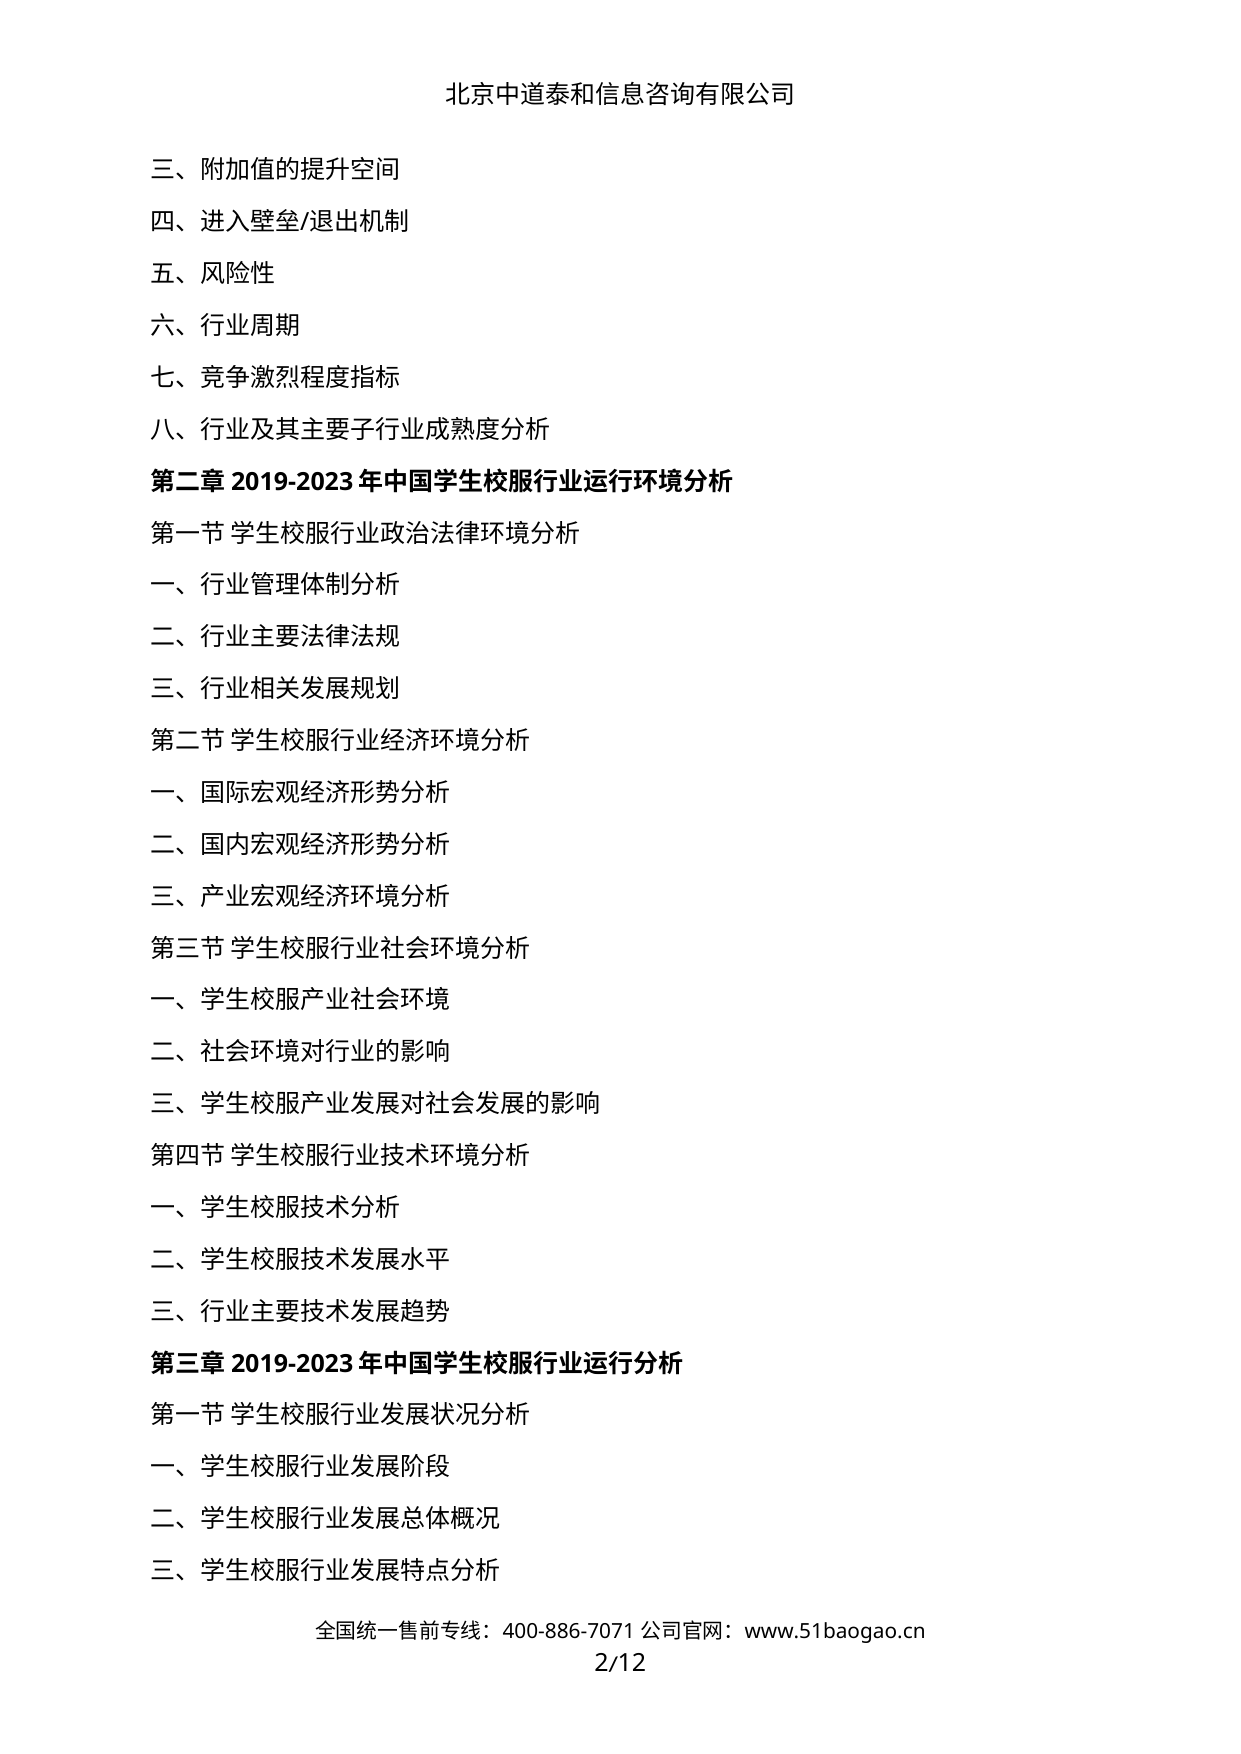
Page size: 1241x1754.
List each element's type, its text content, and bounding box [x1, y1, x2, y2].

text 六、行业周期 [150, 306, 1090, 342]
text 七、竞争激烈程度指标 [150, 357, 1090, 394]
text 第二节 学生校服行业经济环境分析 [150, 721, 1090, 757]
text 二、行业主要法律法规 [150, 617, 1090, 653]
text 二、学生校服行业发展总体概况 [150, 1499, 1090, 1535]
text 二、国内宏观经济形势分析 [150, 824, 1090, 861]
text 三、附加值的提升空间 [150, 150, 1090, 186]
text 第三节 学生校服行业社会环境分析 [150, 928, 1090, 964]
text 八、行业及其主要子行业成熟度分析 [150, 409, 1090, 446]
text 三、产业宏观经济环境分析 [150, 876, 1090, 912]
text 三、行业主要技术发展趋势 [150, 1291, 1090, 1327]
text 一、学生校服产业社会环境 [150, 980, 1090, 1016]
text 第二章 2019-2023年中国学生校服行业运行环境分析 [150, 461, 1090, 497]
text 四、进入壁垒/退出机制 [150, 202, 1090, 238]
text 三、学生校服行业发展特点分析 [150, 1551, 1090, 1587]
text 三、学生校服产业发展对社会发展的影响 [150, 1084, 1090, 1120]
text 二、社会环境对行业的影响 [150, 1032, 1090, 1068]
text 一、学生校服技术分析 [150, 1187, 1090, 1224]
text 一、学生校服行业发展阶段 [150, 1447, 1090, 1483]
text 第一节 学生校服行业发展状况分析 [150, 1395, 1090, 1431]
text 一、行业管理体制分析 [150, 565, 1090, 601]
text 一、国际宏观经济形势分析 [150, 772, 1090, 809]
text 第一节 学生校服行业政治法律环境分析 [150, 513, 1090, 549]
text 第四节 学生校服行业技术环境分析 [150, 1136, 1090, 1172]
text 二、学生校服技术发展水平 [150, 1239, 1090, 1276]
text 第三章 2019-2023年中国学生校服行业运行分析 [150, 1343, 1090, 1379]
text 三、行业相关发展规划 [150, 669, 1090, 705]
text 五、风险性 [150, 254, 1090, 290]
